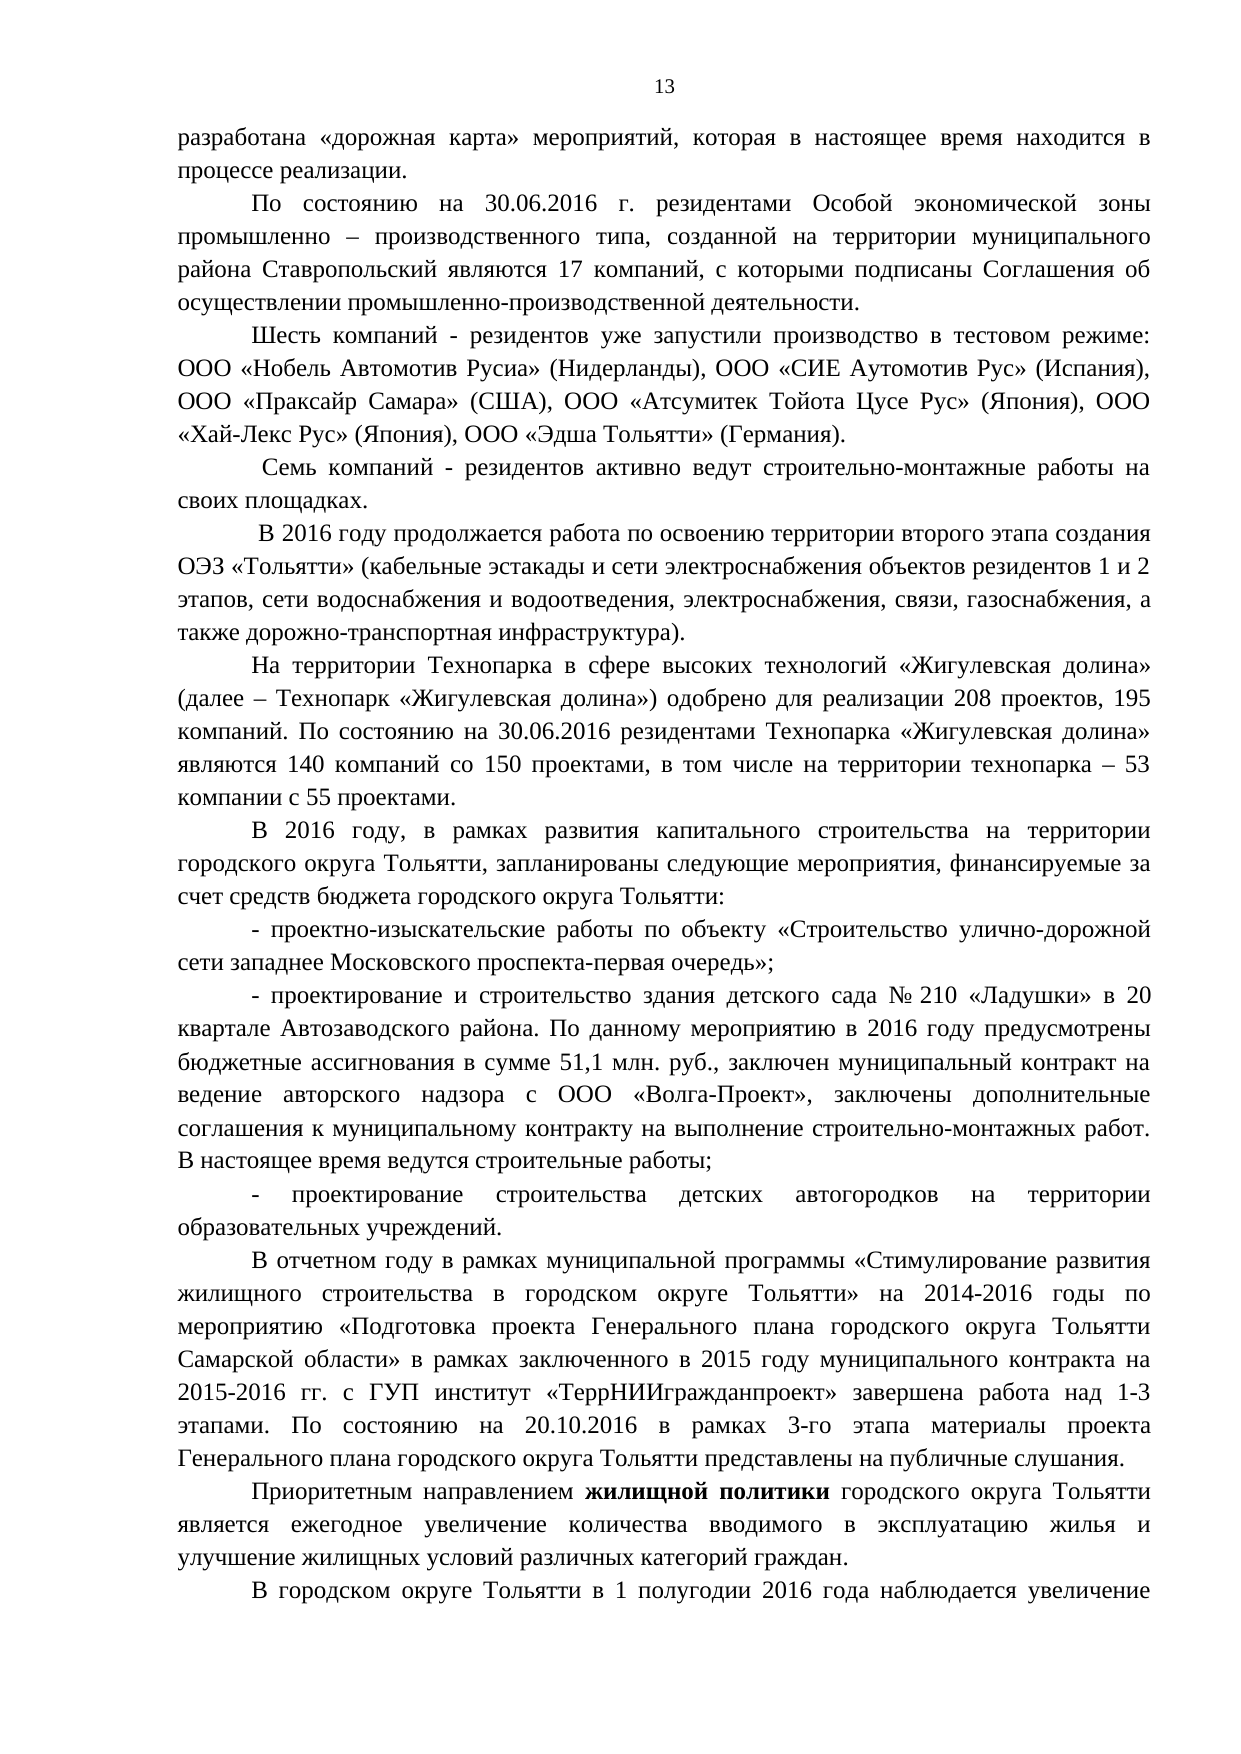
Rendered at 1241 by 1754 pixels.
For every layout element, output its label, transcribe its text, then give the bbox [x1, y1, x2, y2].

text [177, 122, 1152, 184]
text - проектирование строительства детских автогородков на территории образовательных учреждений. [177, 1179, 1152, 1240]
text Шесть компаний - резидентов уже запустили производство в тестовом режиме: ООО «Нобель Автомотив Русиа» (Нидерланды), ООО «СИЕ Аутомотив Рус» (Испания), ООО «Праксайр Самара» (США), ООО «Атсумитек Тойота Цусе Рус» (Япония), ООО «Хай-Лекс Рус» (Япония), ООО «Эдша Тольятти» (Германия). [177, 320, 1152, 448]
text В 2016 году продолжается работа по освоению территории второго этапа создания ОЭЗ «Тольятти» (кабельные эстакады и сети электроснабжения объектов резидентов 1 и 2 этапов, сети водоснабжения и водоотведения, электроснабжения, связи, газоснабжения, а также дорожно-транспортная инфраструктура). [177, 518, 1152, 646]
text В отчетном году в рамках муниципальной программы «Стимулирование развития жилищного строительства в городском округе Тольятти» на 2014-2016 годы по мероприятию «Подготовка проекта Генерального плана городского округа Тольятти Самарской области» в рамках заключенного в 2015 году муниципального контракта на 2015-2016 гг. с ГУП институт «ТеррНИИгражданпроект» завершена работа над 1-3 этапами. По состоянию на 20.10.2016 в рамках 3-го этапа материалы проекта Генерального плана городского округа Тольятти представлены на публичные слушания. [177, 1245, 1152, 1472]
text Приоритетным направлением жилищной политики городского округа Тольятти является ежегодное увеличение количества вводимого в эксплуатацию жилья и улучшение жилищных условий различных категорий граждан. [177, 1476, 1152, 1571]
text - проектирование и строительство здания детского сада № 210 «Ладушки» в 20 квартале Автозаводского района. По данному мероприятию в 2016 году предусмотрены бюджетные ассигнования в сумме 51,1 млн. руб., заключен муниципальный контракт на ведение авторского надзора с ООО «Волга-Проект», заключены дополнительные соглашения к муниципальному контракту на выполнение строительно-монтажных работ. В настоящее время ведутся строительные работы; [177, 981, 1152, 1174]
text Семь компаний - резидентов активно ведут строительно-монтажные работы на своих площадках. [177, 452, 1152, 514]
text На территории Технопарка в сфере высоких технологий «Жигулевская долина» (далее – Технопарк «Жигулевская долина») одобрено для реализации 208 проектов, 195 компаний. По состоянию на 30.06.2016 резидентами Технопарка «Жигулевская долина» являются 140 компаний со 150 проектами, в том числе на территории технопарка – 53 компании с 55 проектами. [177, 650, 1152, 811]
text По состоянию на 30.06.2016 г. резидентами Особой экономической зоны промышленно – производственного типа, созданной на территории муниципального района Ставропольский являются 17 компаний, с которыми подписаны Соглашения об осуществлении промышленно-производственной деятельности. [177, 188, 1152, 316]
text В 2016 году, в рамках развития капитального строительства на территории городского округа Тольятти, запланированы следующие мероприятия, финансируемые за счет средств бюджета городского округа Тольятти: [177, 815, 1152, 910]
text - проектно-изыскательские работы по объекту «Строительство улично-дорожной сети западнее Московского проспекта-первая очередь»; [177, 914, 1152, 976]
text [177, 1575, 1152, 1604]
